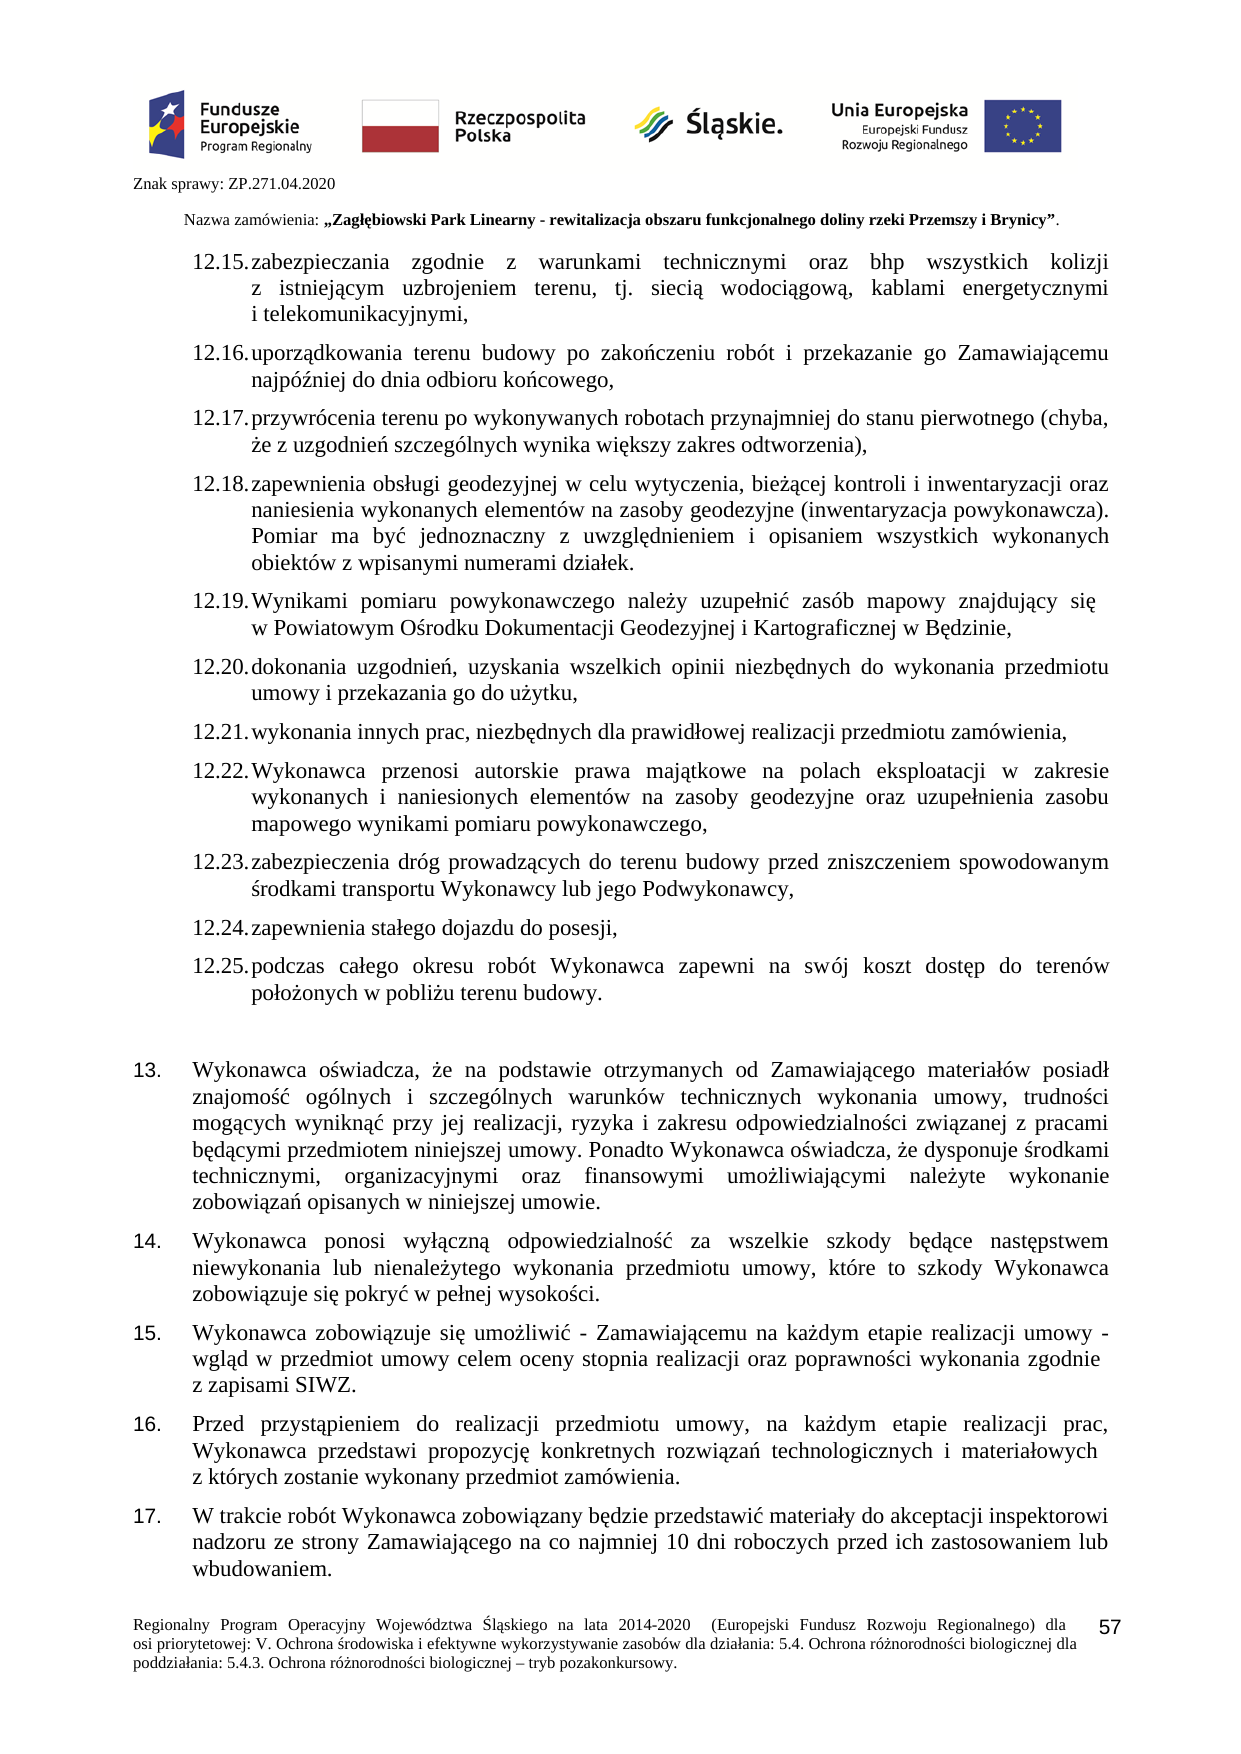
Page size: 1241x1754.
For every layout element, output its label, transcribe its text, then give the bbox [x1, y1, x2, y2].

list Przed przystąpieniem do realizacji przedmiotu umowy, na każdym etapie realizacji prac, Wykonawca przedstawi propozycję konkretnych rozwiązań technologicznych i materiałowych z których zostanie wykonany przedmiot zamówienia. [133, 1410, 1110, 1489]
list Wykonawca ponosi wyłączną odpowiedzialność za wszelkie szkody będące następstwem niewykonania lub nienależytego wykonania przedmiotu umowy, które to szkody Wykonawca zobowiązuje się pokryć w pełnej wysokości. [133, 1227, 1110, 1306]
list dokonania uzgodnień, uzyskania wszelkich opinii niezbędnych do wykonania przedmiotu umowy i przekazania go do użytku, [192, 653, 1110, 706]
list Wykonawca oświadcza, że na podstawie otrzymanych od Zamawiającego materiałów posiadł znajomość ogólnych i szczególnych warunków technicznych wykonania umowy, trudności mogących wyniknąć przy jej realizacji, ryzyka i zakresu odpowiedzialności związanej z pracami będącymi przedmiotem niniejszej umowy. Ponadto Wykonawca oświadcza, że dysponuje środkami technicznymi, organizacyjnymi oraz finansowymi umożliwiającymi należyte wykonanie zobowiązań opisanych w niniejszej umowie. [133, 1057, 1110, 1215]
list zapewnienia obsługi geodezyjnej w celu wytyczenia, bieżącej kontroli i inwentaryzacji oraz naniesienia wykonanych elementów na zasoby geodezyjne (inwentaryzacja powykonawcza). Pomiar ma być jednoznaczny z uwzględnieniem i opisaniem wszystkich wykonanych obiektów z wpisanymi numerami działek. [192, 470, 1110, 575]
list zapewnienia stałego dojazdu do posesji, [192, 914, 1110, 940]
list zabezpieczania zgodnie z warunkami technicznymi oraz bhp wszystkich kolizji z istniejącym uzbrojeniem terenu, tj. siecią wodociągową, kablami energetycznymi i telekomunikacyjnymi, [192, 248, 1110, 327]
list Wykonawca przenosi autorskie prawa majątkowe na polach eksploatacji w zakresie wykonanych i naniesionych elementów na zasoby geodezyjne oraz uzupełnienia zasobu mapowego wynikami pomiaru powykonawczego, [192, 757, 1110, 836]
list zabezpieczenia dróg prowadzących do terenu budowy przed zniszczeniem spowodowanym środkami transportu Wykonawcy lub jego Podwykonawcy, [192, 848, 1110, 901]
list wykonania innych prac, niezbędnych dla prawidłowej realizacji przedmiotu zamówienia, [192, 718, 1110, 744]
list Wynikami pomiaru powykonawczego należy uzupełnić zasób mapowy znajdujący się w Powiatowym Ośrodku Dokumentacji Geodezyjnej i Kartograficznej w Będzinie, [192, 588, 1110, 640]
list Wykonawca zobowiązuje się umożliwić - Zamawiającemu na każdym etapie realizacji umowy - wgląd w przedmiot umowy celem oceny stopnia realizacji oraz poprawności wykonania zgodnie z zapisami SIWZ. [133, 1319, 1110, 1398]
list przywrócenia terenu po wykonywanych robotach przynajmniej do stanu pierwotnego (chyba, że z uzgodnień szczególnych wynika większy zakres odtworzenia), [192, 404, 1110, 457]
list W trakcie robót Wykonawca zobowiązany będzie przedstawić materiały do akceptacji inspektorowi nadzoru ze strony Zamawiającego na co najmniej 10 dni roboczych przed ich zastosowaniem lub wbudowaniem. [133, 1502, 1110, 1581]
list uporządkowania terenu budowy po zakończeniu robót i przekazanie go Zamawiającemu najpóźniej do dnia odbioru końcowego, [192, 339, 1110, 392]
list podczas całego okresu robót Wykonawca zapewni na swój koszt dostęp do terenów położonych w pobliżu terenu budowy. [192, 952, 1110, 1005]
picture [132, 72, 1078, 174]
